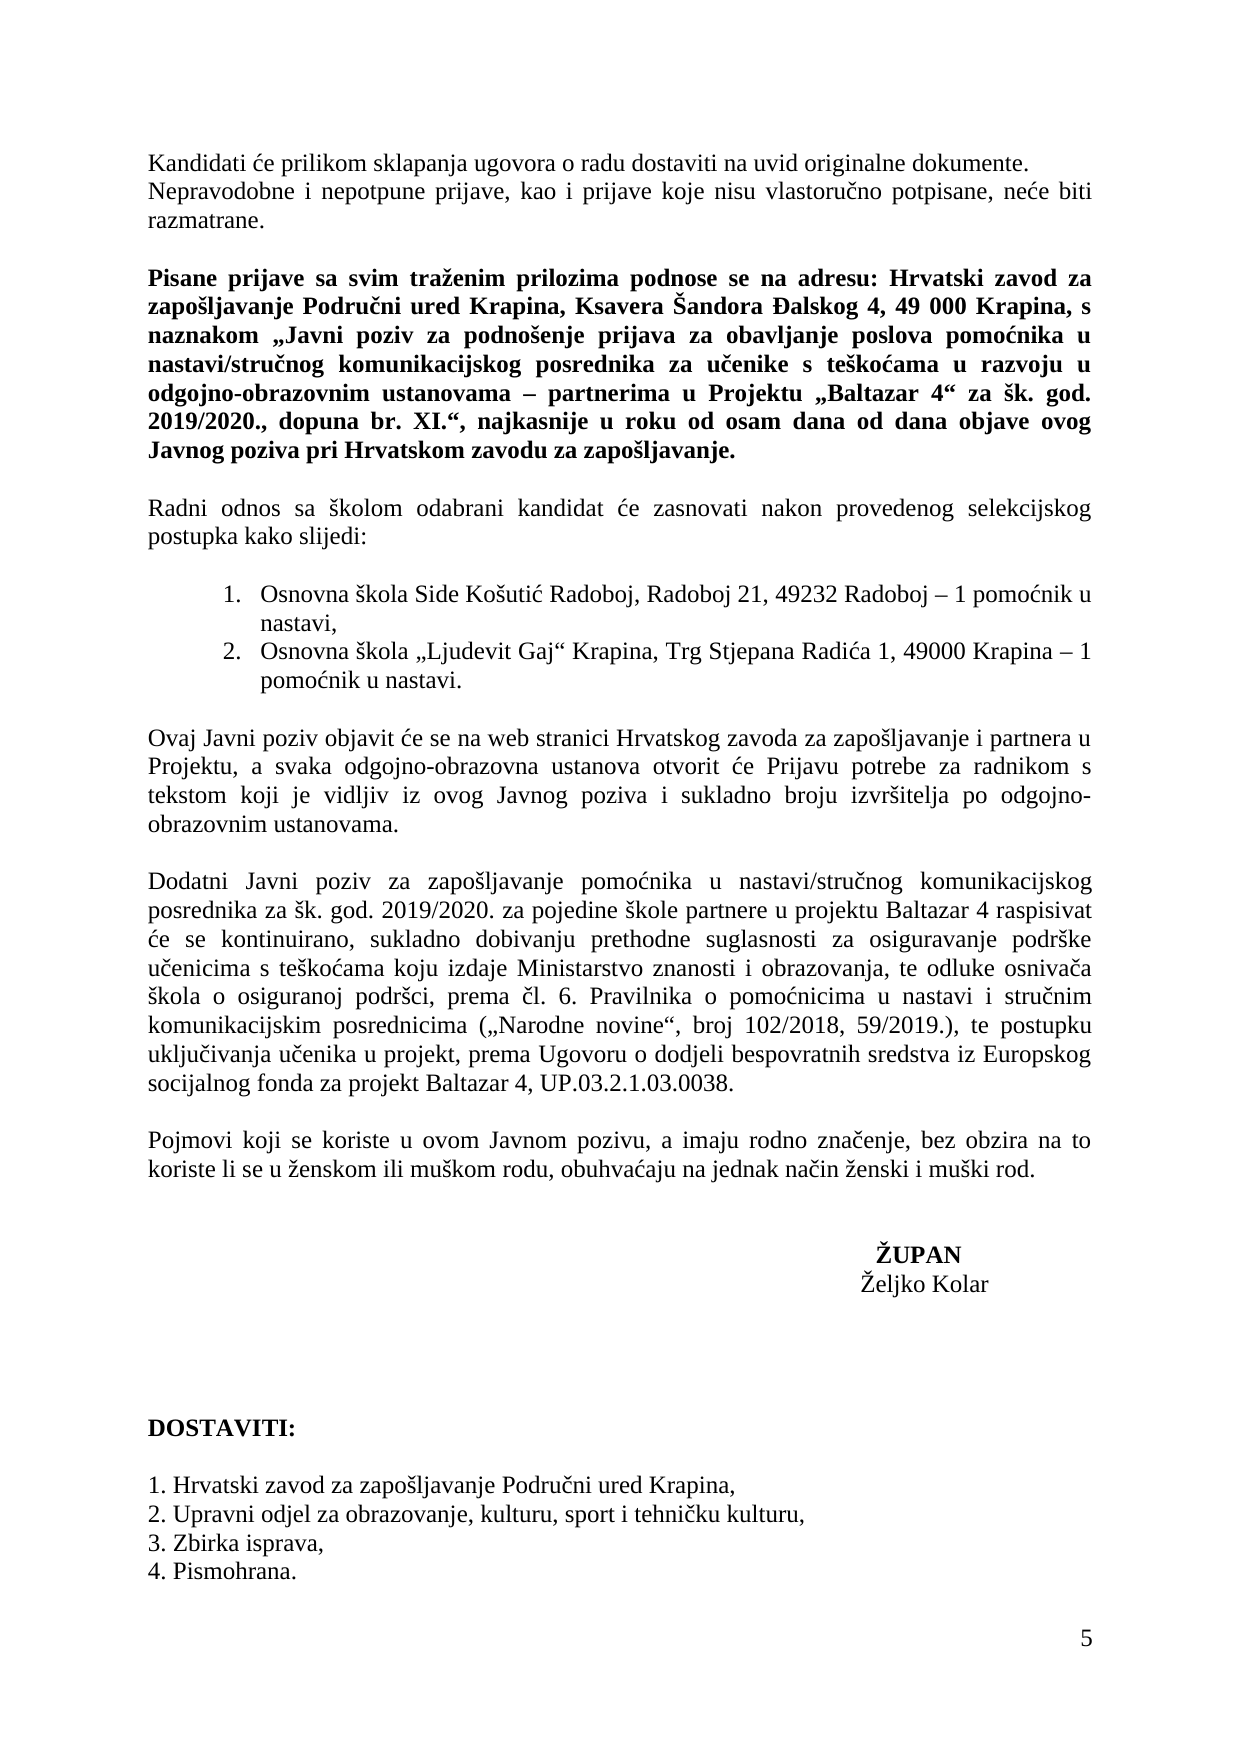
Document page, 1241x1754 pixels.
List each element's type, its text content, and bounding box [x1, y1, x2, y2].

text 2. Upravni odjel za obrazovanje, kulturu, sport i tehničku kulturu, [148, 1499, 1093, 1528]
text Željko Kolar [148, 1269, 1093, 1298]
text 4. Pismohrana. [148, 1556, 1093, 1585]
list Osnovna škola „Ljudevit Gaj“ Krapina, Trg Stjepana Radića 1, 49000 Krapina – 1 pomoćnik u nastavi. [223, 636, 1093, 694]
text Kandidati će prilikom sklapanja ugovora o radu dostaviti na uvid originalne dokumente. [148, 148, 1093, 176]
text Pisane prijave sa svim traženim prilozima podnose se na adresu: Hrvatski zavod za zapošljavanje Područni ured Krapina, Ksavera Šandora Đalskog 4, 49 000 Krapina, s naznakom „Javni poziv za podnošenje prijava za obavljanje poslova pomoćnika u nastavi/stručnog komunikacijskog posrednika za učenike s teškoćama u razvoju u odgojno-obrazovnim ustanovama – partnerima u Projektu „Baltazar 4“ za šk. god. 2019/2020., dopuna br. XI.“, najkasnije u roku od osam dana od dana objave ovog Javnog poziva pri Hrvatskom zavodu za zapošljavanje. [148, 263, 1093, 464]
text 1. Hrvatski zavod za zapošljavanje Područni ured Krapina, [148, 1470, 1093, 1499]
text Radni odnos sa školom odabrani kandidat će zasnovati nakon provedenog selekcijskog postupka kako slijedi: [148, 493, 1093, 550]
text 3. Zbirka isprava, [148, 1528, 1093, 1556]
text ŽUPAN [148, 1240, 1093, 1269]
text Dodatni Javni poziv za zapošljavanje pomoćnika u nastavi/stručnog komunikacijskog posrednika za šk. god. 2019/2020. za pojedine škole partnere u projektu Baltazar 4 raspisivat će se kontinuirano, sukladno dobivanju prethodne suglasnosti za osiguravanje podrške učenicima s teškoćama koju izdaje Ministarstvo znanosti i obrazovanja, te odluke osnivača škola o osiguranoj podršci, prema čl. 6. Pravilnika o pomoćnicima u nastavi i stručnim komunikacijskim posrednicima („Narodne novine“, broj 102/2018, 59/2019.), te postupku uključivanja učenika u projekt, prema Ugovoru o dodjeli bespovratnih sredstva iz Europskog socijalnog fonda za projekt Baltazar 4, UP.03.2.1.03.0038. [148, 866, 1093, 1096]
text Ovaj Javni poziv objavit će se na web stranici Hrvatskog zavoda za zapošljavanje i partnera u Projektu, a svaka odgojno-obrazovna ustanova otvorit će Prijavu potrebe za radnikom s tekstom koji je vidljiv iz ovog Javnog poziva i sukladno broju izvršitelja po odgojno-obrazovnim ustanovama. [148, 723, 1093, 838]
list Osnovna škola Side Košutić Radoboj, Radoboj 21, 49232 Radoboj – 1 pomoćnik u nastavi, [223, 579, 1093, 636]
text DOSTAVITI: [148, 1413, 1093, 1441]
text Pojmovi koji se koriste u ovom Javnom pozivu, a imaju rodno značenje, bez obzira na to koriste li se u ženskom ili muškom rodu, obuhvaćaju na jednak način ženski i muški rod. [148, 1125, 1093, 1183]
text Nepravodobne i nepotpune prijave, kao i prijave koje nisu vlastoručno potpisane, neće biti razmatrane. [148, 176, 1093, 234]
